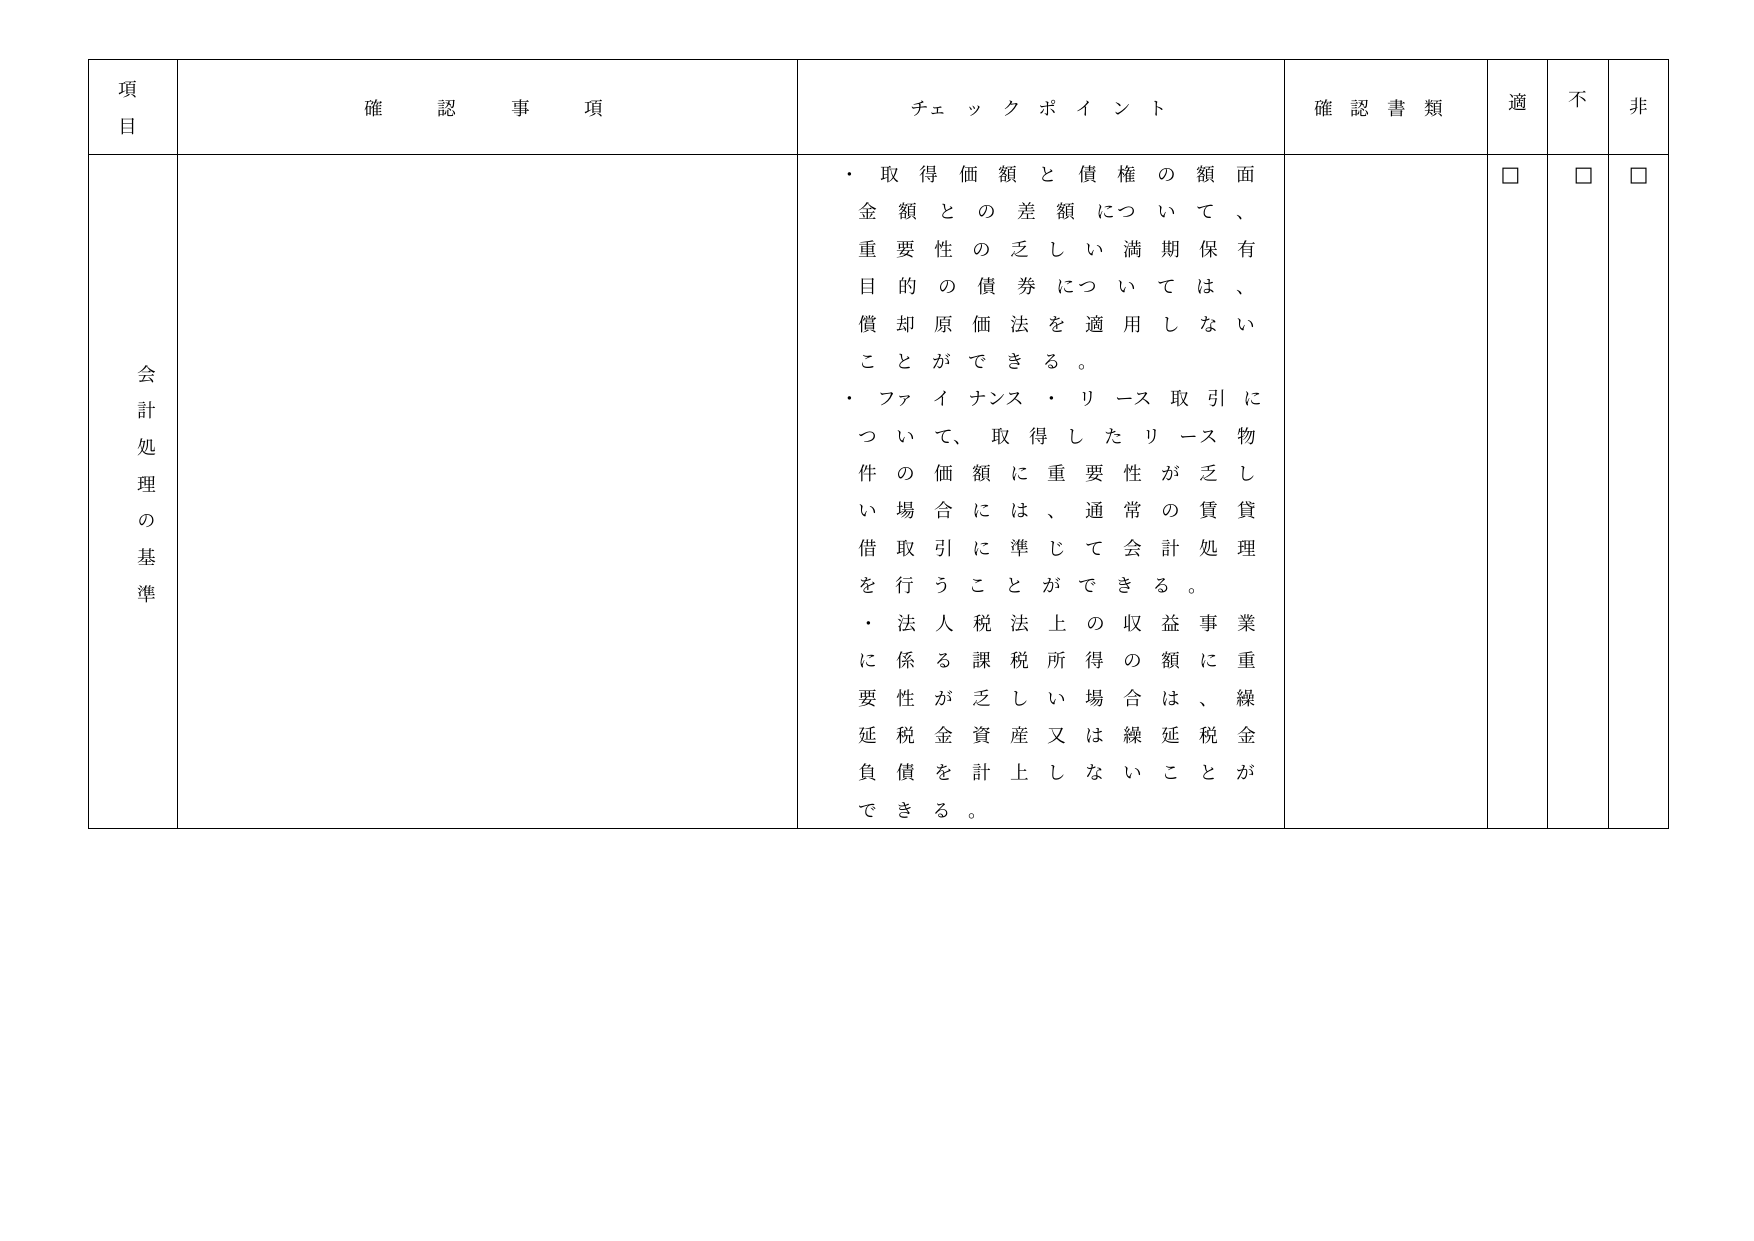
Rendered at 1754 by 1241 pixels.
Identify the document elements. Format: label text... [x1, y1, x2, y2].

table_cell □ [1488, 155, 1547, 828]
table_cell □ [1548, 155, 1608, 828]
table_cell [178, 155, 797, 828]
table_header 不 適 [1548, 60, 1608, 153]
table_cell ・取得価額と債権の額面金額との差額について、重要性の乏しい満期保有目的の債券については、償却原価法を適用しないことができる。 ・ファイナンス・リース取引について、取得したリース物件の価額に重要性が乏しい場合には、通常の賃貸借取引に準じて会計処理を行うことができる。 ・法人税法上の収益事業に係る課税所得の額に重要性が乏しい場合は、繰延税金資産又は繰延税金負債を計上しないことができる。 [798, 155, 1284, 828]
table_cell □ [1609, 155, 1668, 828]
table_header 確 認 事 項 [178, 60, 797, 153]
table_header 項目 [89, 60, 177, 153]
table_header チェックポイント [798, 60, 1284, 153]
table_header 確認書類 [1285, 60, 1487, 153]
table_cell 会計処理の基準 [89, 155, 177, 828]
table_cell [1285, 155, 1487, 828]
table_header 適 [1488, 60, 1547, 153]
table_header 非該当 [1609, 60, 1668, 153]
